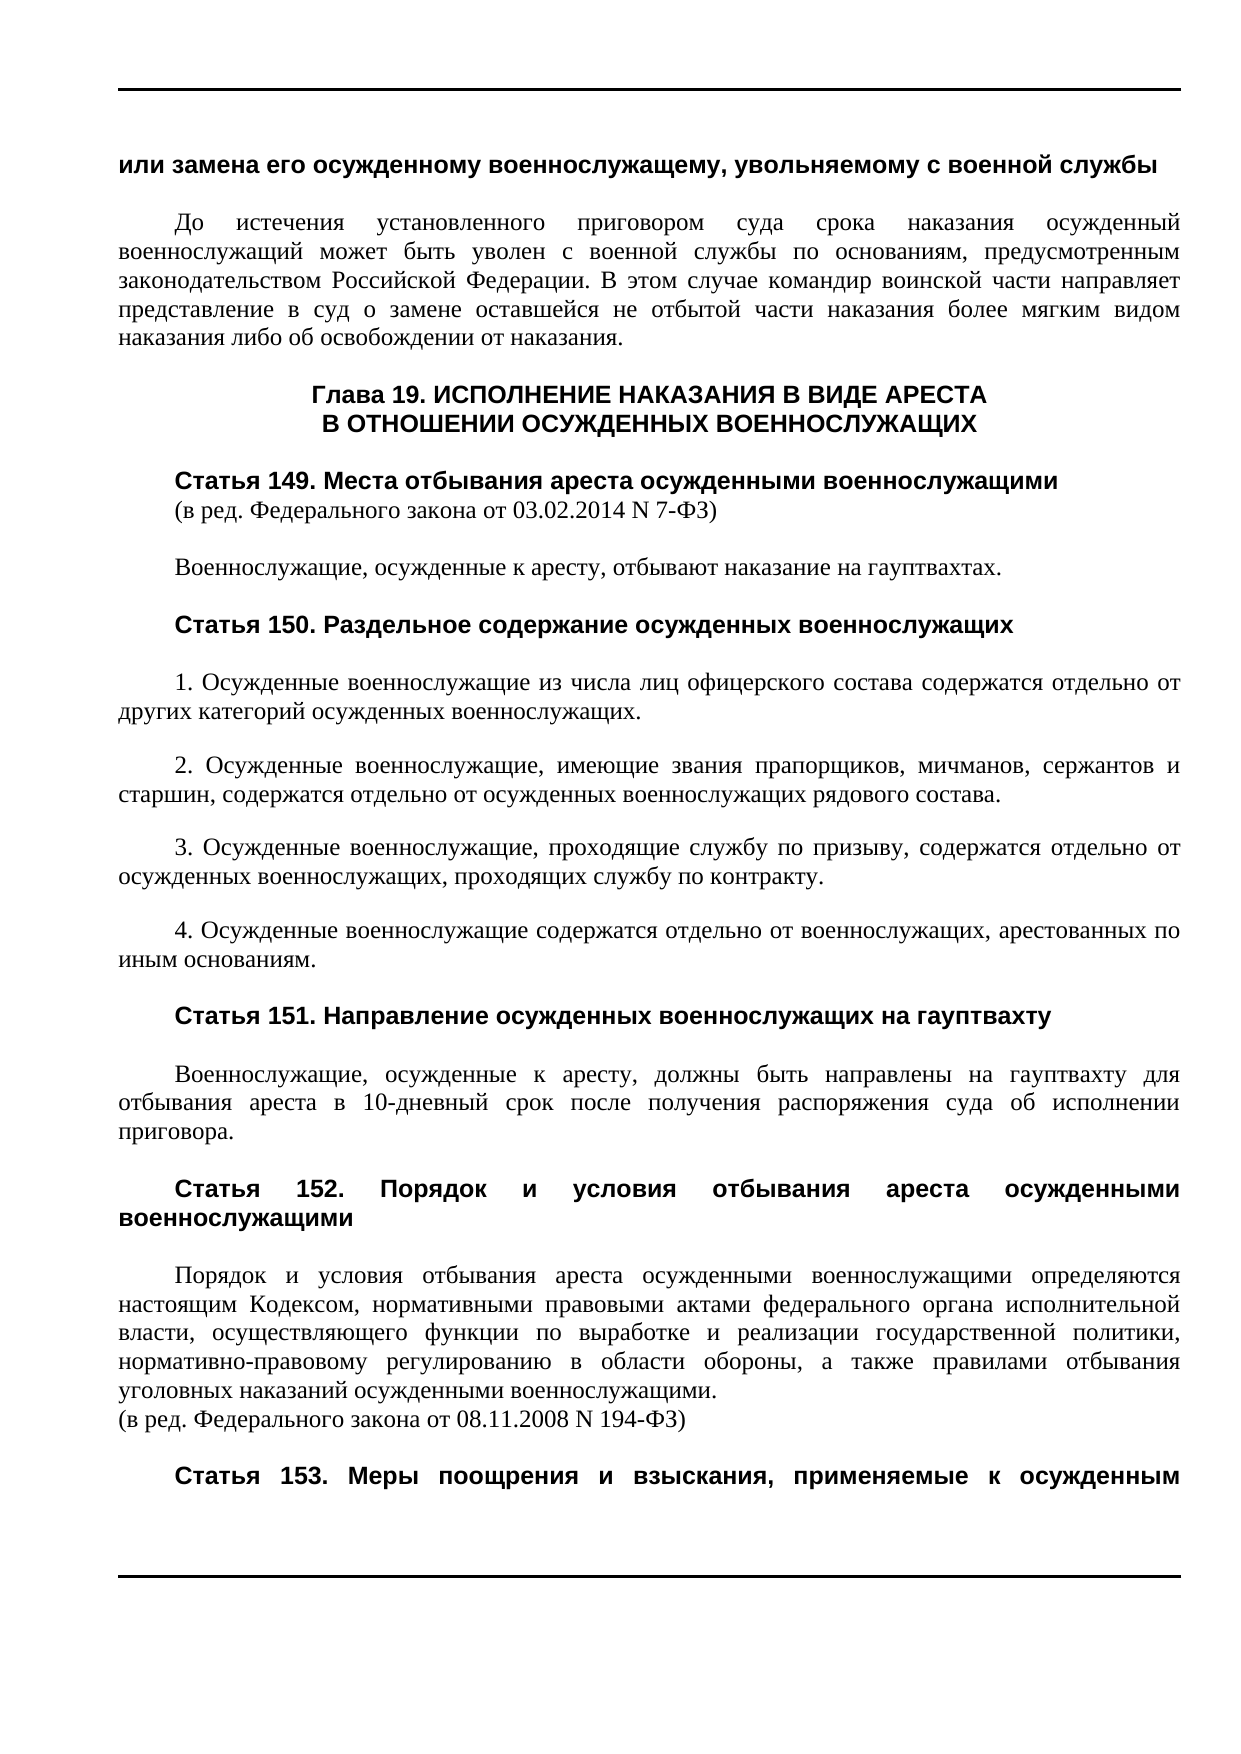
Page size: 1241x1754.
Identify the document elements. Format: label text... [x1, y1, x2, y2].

text (в ред. Федерального закона от 03.02.2014 N 7-ФЗ) [118, 495, 1181, 524]
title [118, 1461, 1181, 1490]
text Военнослужащие, осужденные к аресту, отбывают наказание на гауптвахтах. [118, 552, 1181, 581]
title Статья 150. Раздельное содержание осужденных военнослужащих [118, 610, 1181, 639]
text Порядок и условия отбывания ареста осужденными военнослужащими определяются настоящим Кодексом, нормативными правовыми актами федерального органа исполнительной власти, осуществляющего функции по выработке и реализации государственной политики, нормативно-правовому регулированию в области обороны, а также правилами отбывания уголовных наказаний осужденными военнослужащими. [118, 1260, 1181, 1404]
text 1. Осужденные военнослужащие из числа лиц офицерского состава содержатся отдельно от других категорий осужденных военнослужащих. [118, 667, 1181, 725]
title Глава 19. ИСПОЛНЕНИЕ НАКАЗАНИЯ В ВИДЕ АРЕСТА [118, 380, 1181, 409]
title Статья 152. Порядок и условия отбывания ареста осужденными военнослужащими [118, 1174, 1181, 1231]
text 3. Осужденные военнослужащие, проходящие службу по призыву, содержатся отдельно от осужденных военнослужащих, проходящих службу по контракту. [118, 832, 1181, 890]
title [118, 150, 1181, 179]
title В ОТНОШЕНИИ ОСУЖДЕННЫХ ВОЕННОСЛУЖАЩИХ [118, 409, 1181, 437]
text Военнослужащие, осужденные к аресту, должны быть направлены на гауптвахту для отбывания ареста в 10-дневный срок после получения распоряжения суда об исполнении приговора. [118, 1059, 1181, 1145]
text До истечения установленного приговором суда срока наказания осужденный военнослужащий может быть уволен с военной службы по основаниям, предусмотренным законодательством Российской Федерации. В этом случае командир воинской части направляет представление в суд о замене оставшейся не отбытой части наказания более мягким видом наказания либо об освобождении от наказания. [118, 207, 1181, 351]
text 4. Осужденные военнослужащие содержатся отдельно от военнослужащих, арестованных по иным основаниям. [118, 915, 1181, 972]
text 2. Осужденные военнослужащие, имеющие звания прапорщиков, мичманов, сержантов и старшин, содержатся отдельно от осужденных военнослужащих рядового состава. [118, 750, 1181, 807]
title Статья 149. Места отбывания ареста осужденными военнослужащими [118, 466, 1181, 495]
text (в ред. Федерального закона от 08.11.2008 N 194-ФЗ) [118, 1404, 1181, 1432]
title Статья 151. Направление осужденных военнослужащих на гауптвахту [118, 1001, 1181, 1030]
